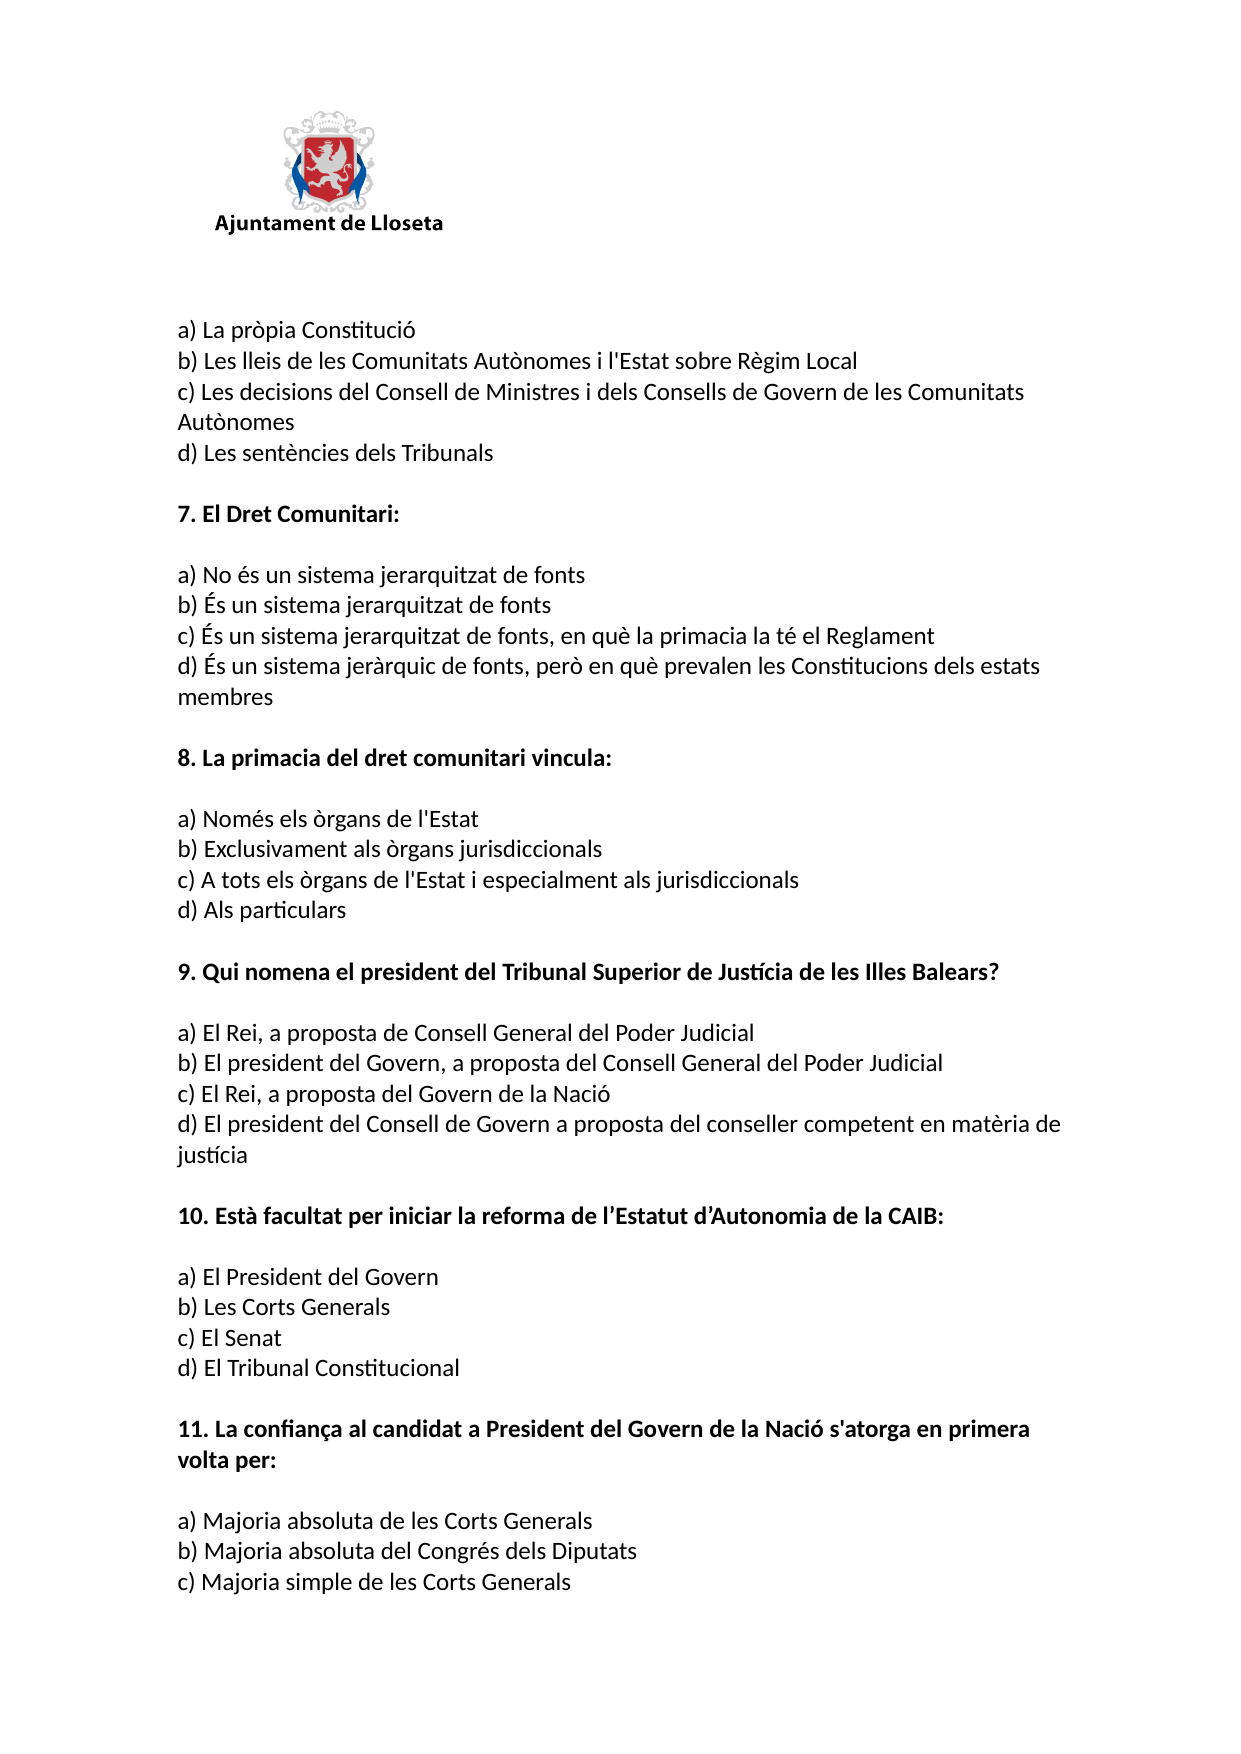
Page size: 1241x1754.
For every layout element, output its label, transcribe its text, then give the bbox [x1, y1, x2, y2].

picture [177, 73, 481, 285]
